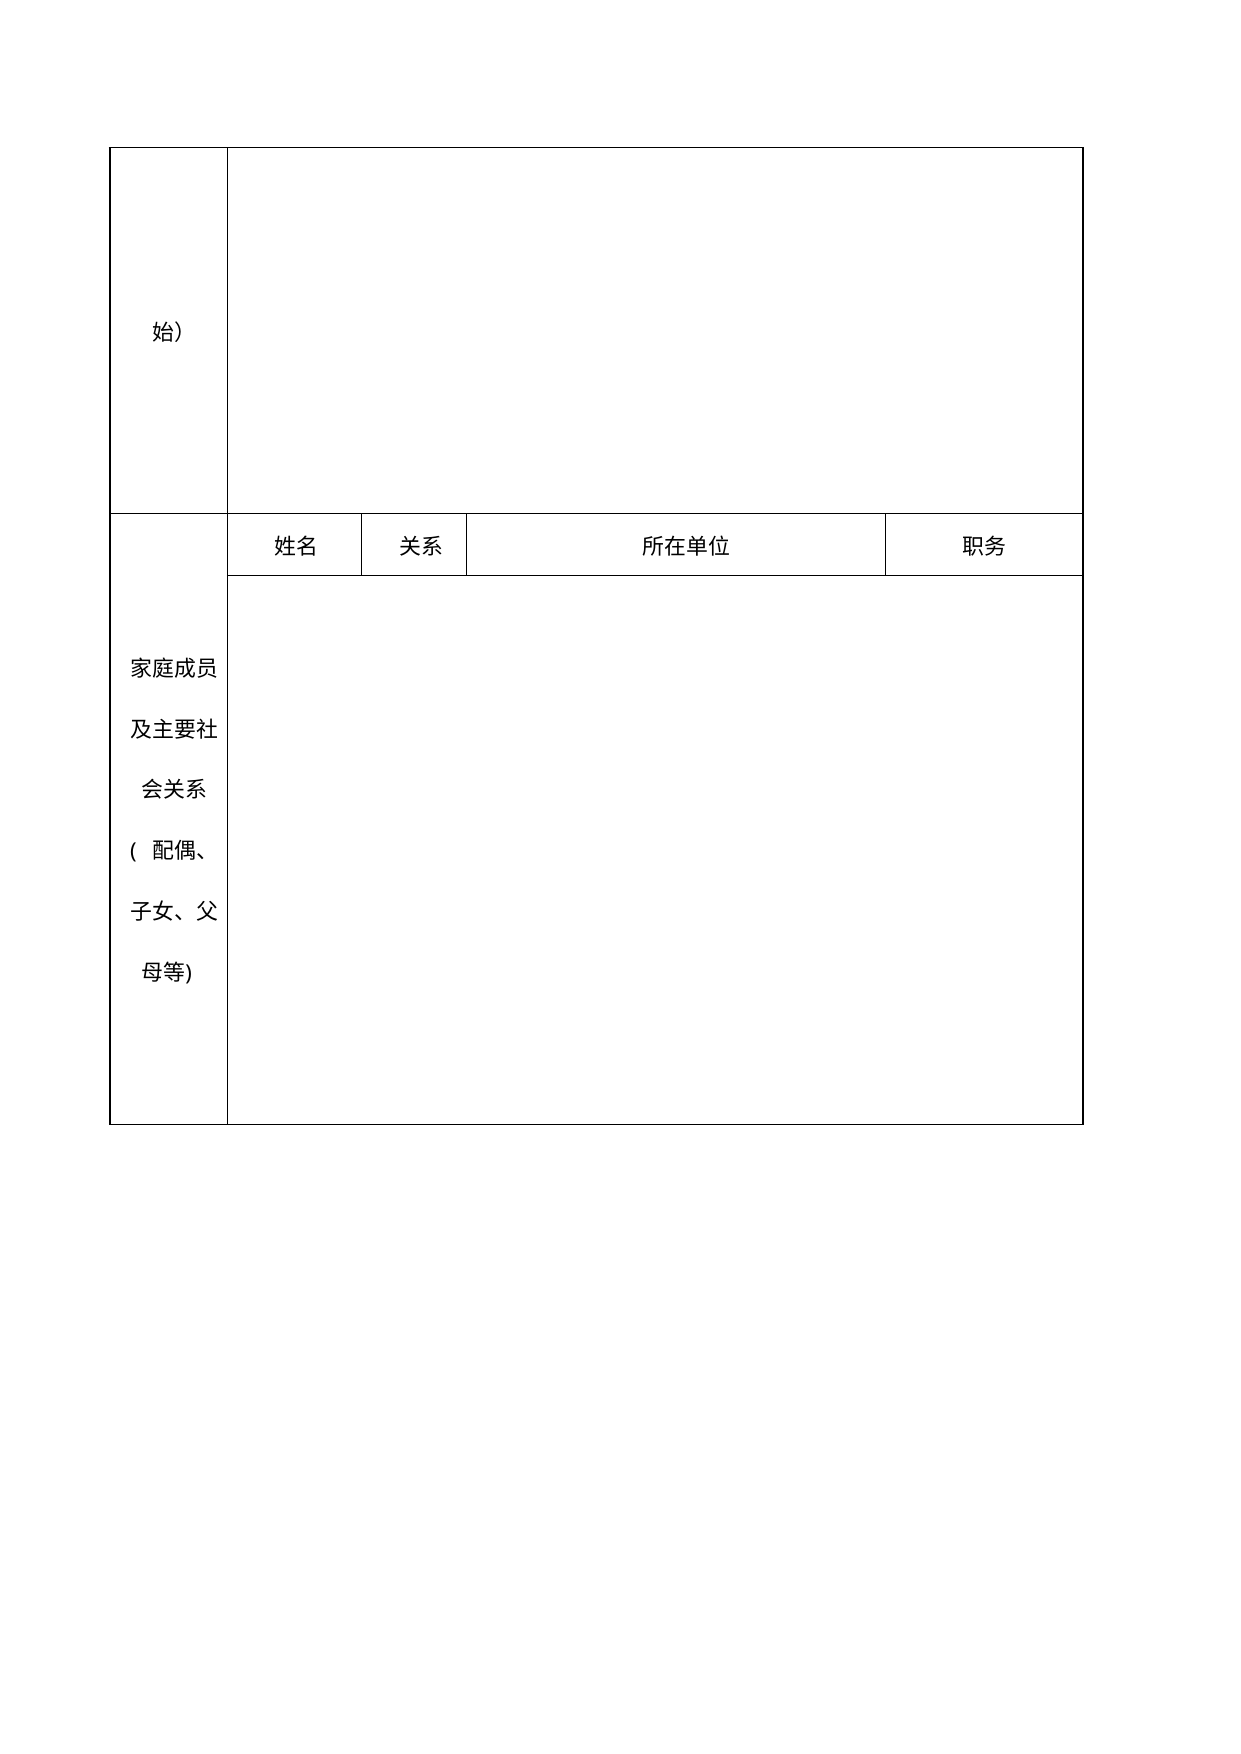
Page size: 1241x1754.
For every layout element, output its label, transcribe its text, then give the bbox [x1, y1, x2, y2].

table_cell 姓名 [228, 514, 361, 575]
table_cell 所在单位 [467, 514, 885, 575]
table_cell 学习、工作经历（从高中阶段开始） [111, 148, 227, 513]
table_cell [228, 576, 1082, 1123]
table_cell 职务 [886, 514, 1082, 575]
table_cell 家庭成员及主要社会关系(配偶、子女、父母等) [111, 514, 227, 1123]
table_cell [228, 148, 1082, 513]
table_cell 关系 [362, 514, 466, 575]
